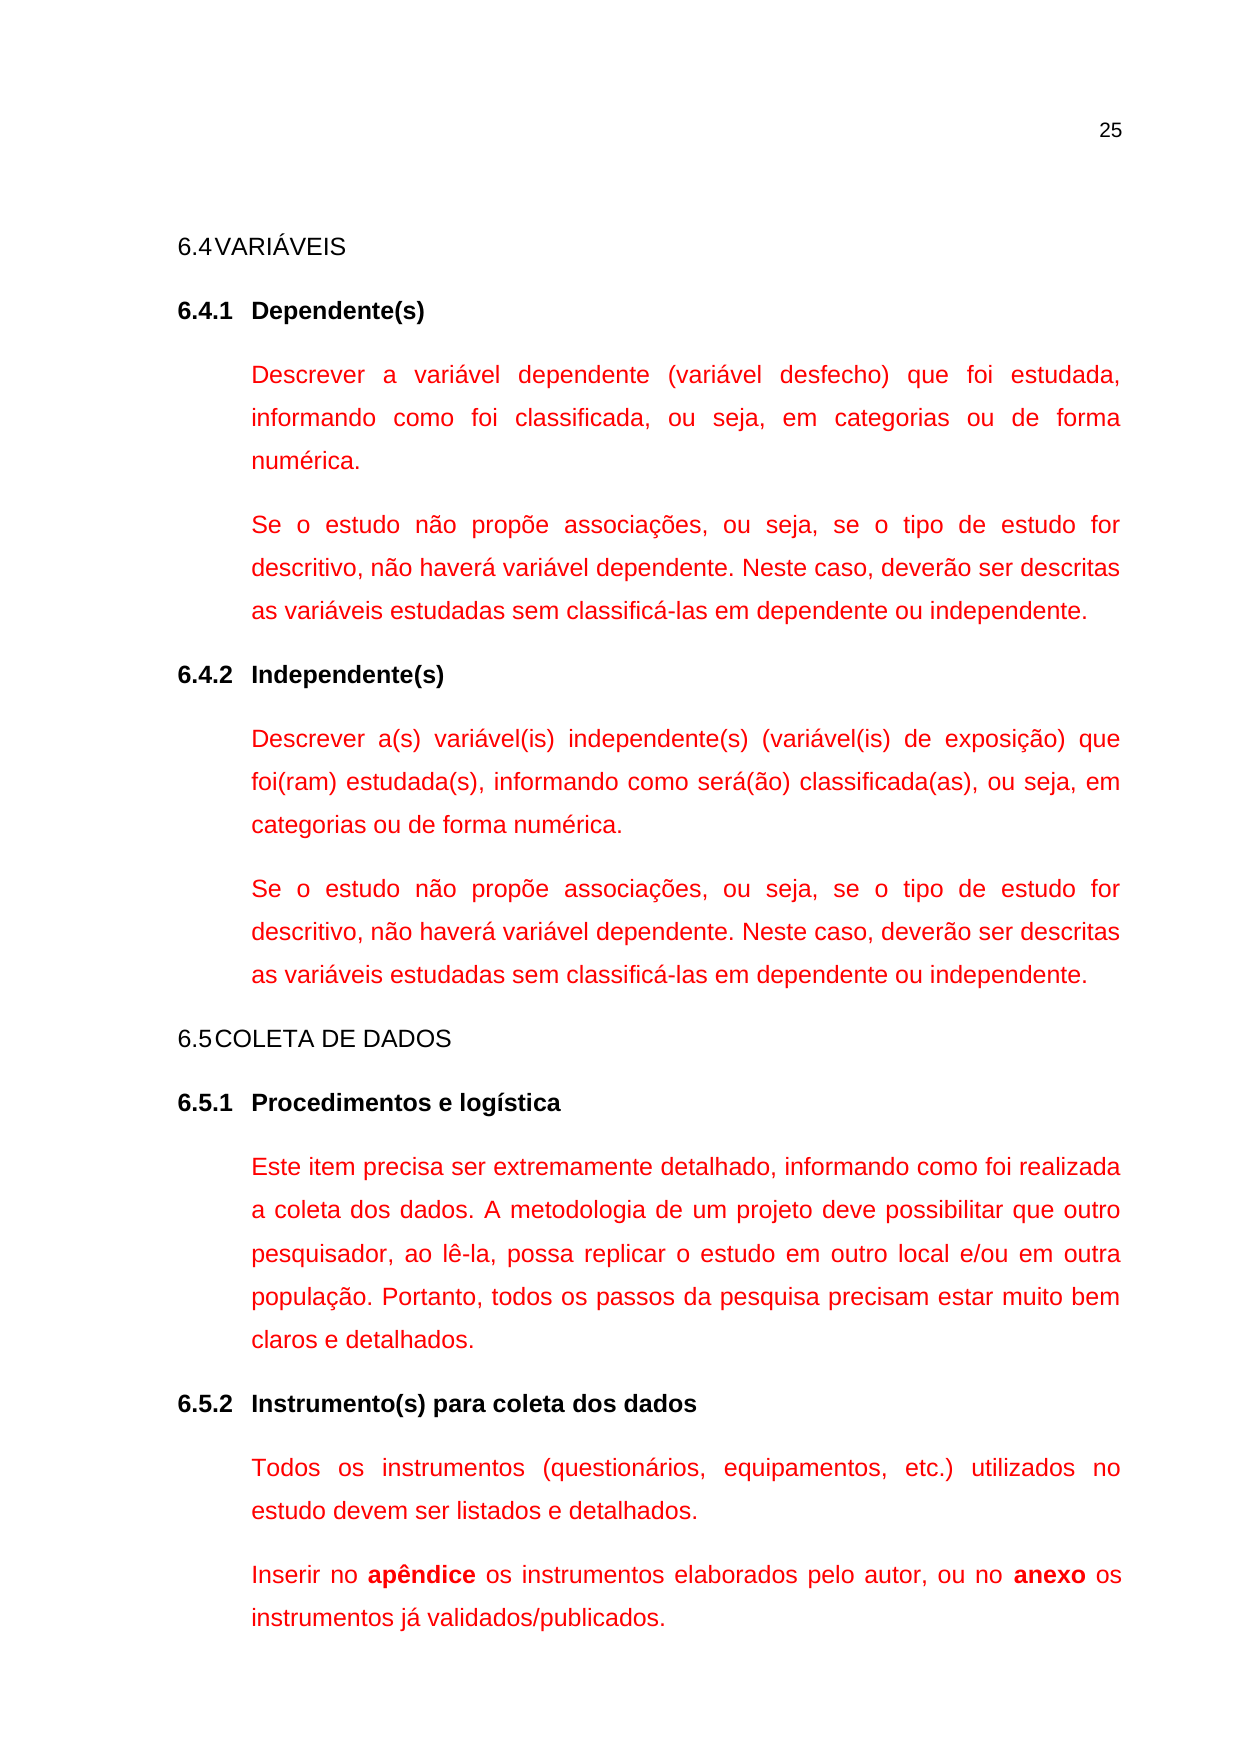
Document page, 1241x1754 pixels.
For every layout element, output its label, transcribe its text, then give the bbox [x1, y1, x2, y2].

text Coleta de Dados [177, 1024, 1122, 1053]
text Se o estudo não propõe associações, ou seja, se o tipo de estudo for descritivo, não haverá variável dependente. Neste caso, deverão ser descritas as variáveis estudadas sem classificá-las em dependente ou independente. [251, 874, 1122, 989]
text Instrumento(s) para coleta dos dados [177, 1389, 1122, 1417]
text Procedimentos e logística [177, 1088, 1122, 1117]
text Inserir no apêndice os instrumentos elaborados pelo autor, ou no anexo os instrumentos já validados/publicados. [251, 1560, 1122, 1632]
text Este item precisa ser extremamente detalhado, informando como foi realizada a coleta dos dados. A metodologia de um projeto deve possibilitar que outro pesquisador, ao lê-la, possa replicar o estudo em outro local e/ou em outra população. Portanto, todos os passos da pesquisa precisam estar muito bem claros e detalhados. [251, 1152, 1122, 1353]
text Todos os instrumentos (questionários, equipamentos, etc.) utilizados no estudo devem ser listados e detalhados. [251, 1453, 1122, 1524]
text Se o estudo não propõe associações, ou seja, se o tipo de estudo for descritivo, não haverá variável dependente. Neste caso, deverão ser descritas as variáveis estudadas sem classificá-las em dependente ou independente. [251, 510, 1122, 625]
text Variáveis [177, 232, 1122, 260]
text Descrever a(s) variável(is) independente(s) (variável(is) de exposição) que foi(ram) estudada(s), informando como será(ão) classificada(as), ou seja, em categorias ou de forma numérica. [251, 724, 1122, 839]
text Descrever a variável dependente (variável desfecho) que foi estudada, informando como foi classificada, ou seja, em categorias ou de forma numérica. [251, 359, 1122, 474]
text Independente(s) [177, 660, 1122, 689]
text Dependente(s) [177, 296, 1122, 324]
